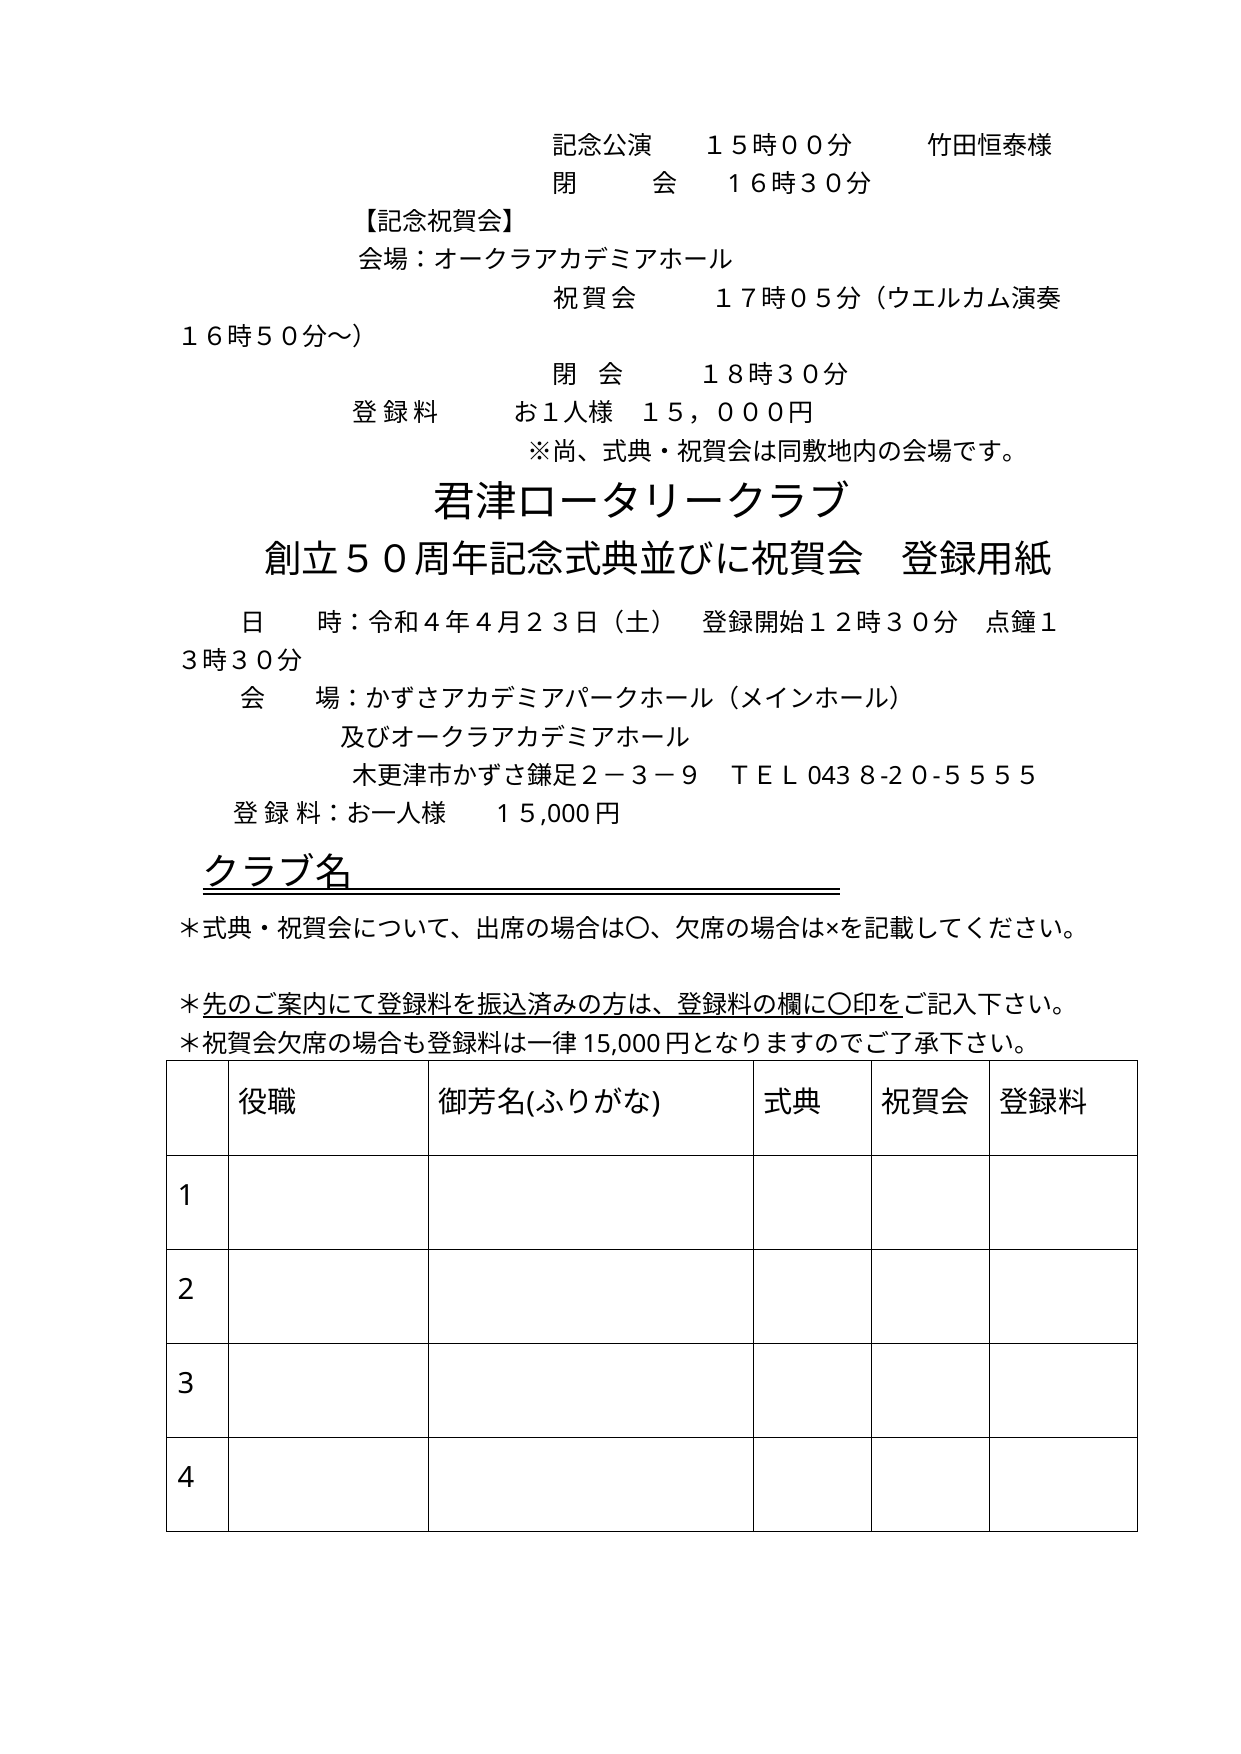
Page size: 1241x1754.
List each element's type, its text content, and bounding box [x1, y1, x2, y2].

table_cell [754, 1344, 871, 1437]
text 登 録 料 お１人様 １５，０００円 [177, 392, 1063, 430]
table_cell [990, 1344, 1137, 1437]
text 登録料：お一人様 1５,000円 [177, 793, 1063, 831]
table_header [167, 1061, 228, 1154]
table_cell [872, 1156, 989, 1249]
table_cell [990, 1438, 1137, 1531]
table_cell 1 [167, 1156, 228, 1249]
table_cell [754, 1156, 871, 1249]
table_cell [429, 1250, 753, 1343]
table_cell [754, 1438, 871, 1531]
table_header 役職 [229, 1061, 428, 1154]
table_cell [872, 1250, 989, 1343]
text ＊式典・祝賀会について、出席の場合は〇、欠席の場合は×を記載してください。 [177, 907, 1063, 984]
text 会場：オークラアカデミアホール [177, 239, 1063, 277]
table_cell [229, 1250, 428, 1343]
table_cell [754, 1250, 871, 1343]
table_cell [990, 1156, 1137, 1249]
table_cell 4 [167, 1438, 228, 1531]
text ※尚、式典・祝賀会は同敷地内の会場です。 [177, 430, 1063, 468]
text 創立５０周年記念式典並びに祝賀会 登録用紙 [177, 528, 1063, 583]
table_cell [429, 1438, 753, 1531]
table_cell [229, 1438, 428, 1531]
table_cell [229, 1344, 428, 1437]
text 会 場：かずさアカデミアパークホール（メインホール） [177, 678, 1063, 716]
text 記念公演 １５時００分 竹田恒泰様 [177, 124, 1063, 162]
text 【記念祝賀会】 [177, 201, 1063, 239]
table_header 祝賀会 [872, 1061, 989, 1154]
text 君津ロータリークラブ [177, 468, 1063, 528]
table_cell [872, 1438, 989, 1531]
text 木更津市かずさ鎌足２－３－９ ＴＥＬ043８-2０-５５５５ [177, 754, 1063, 793]
text ＊先のご案内にて登録料を振込済みの方は、登録料の欄に〇印をご記入下さい。 [177, 984, 1063, 1022]
table_cell [872, 1344, 989, 1437]
text 及びオークラアカデミアホール [177, 716, 1063, 754]
table_cell [429, 1344, 753, 1437]
table_cell [229, 1156, 428, 1249]
table_cell 3 [167, 1344, 228, 1437]
text 閉会 １８時３０分 [177, 353, 1063, 392]
text ＊祝賀会欠席の場合も登録料は一律15,000円となりますのでご了承下さい。 [177, 1022, 1063, 1060]
table_header 式典 [754, 1061, 871, 1154]
table_cell [429, 1156, 753, 1249]
table_header 登録料 [990, 1061, 1137, 1154]
table_cell [990, 1250, 1137, 1343]
table_header 御芳名(ふりがな) [429, 1061, 753, 1154]
text 閉 会 1６時３０分 [177, 162, 1063, 201]
text 日 時：令和４年４月２３日（土） 登録開始１２時３０分 点鐘１３時３０分 [177, 602, 1063, 678]
text クラブ名 [177, 831, 1107, 907]
table_cell 2 [167, 1250, 228, 1343]
text 祝賀会 １７時０５分（ウエルカム演奏１６時５０分～） [177, 277, 1063, 353]
